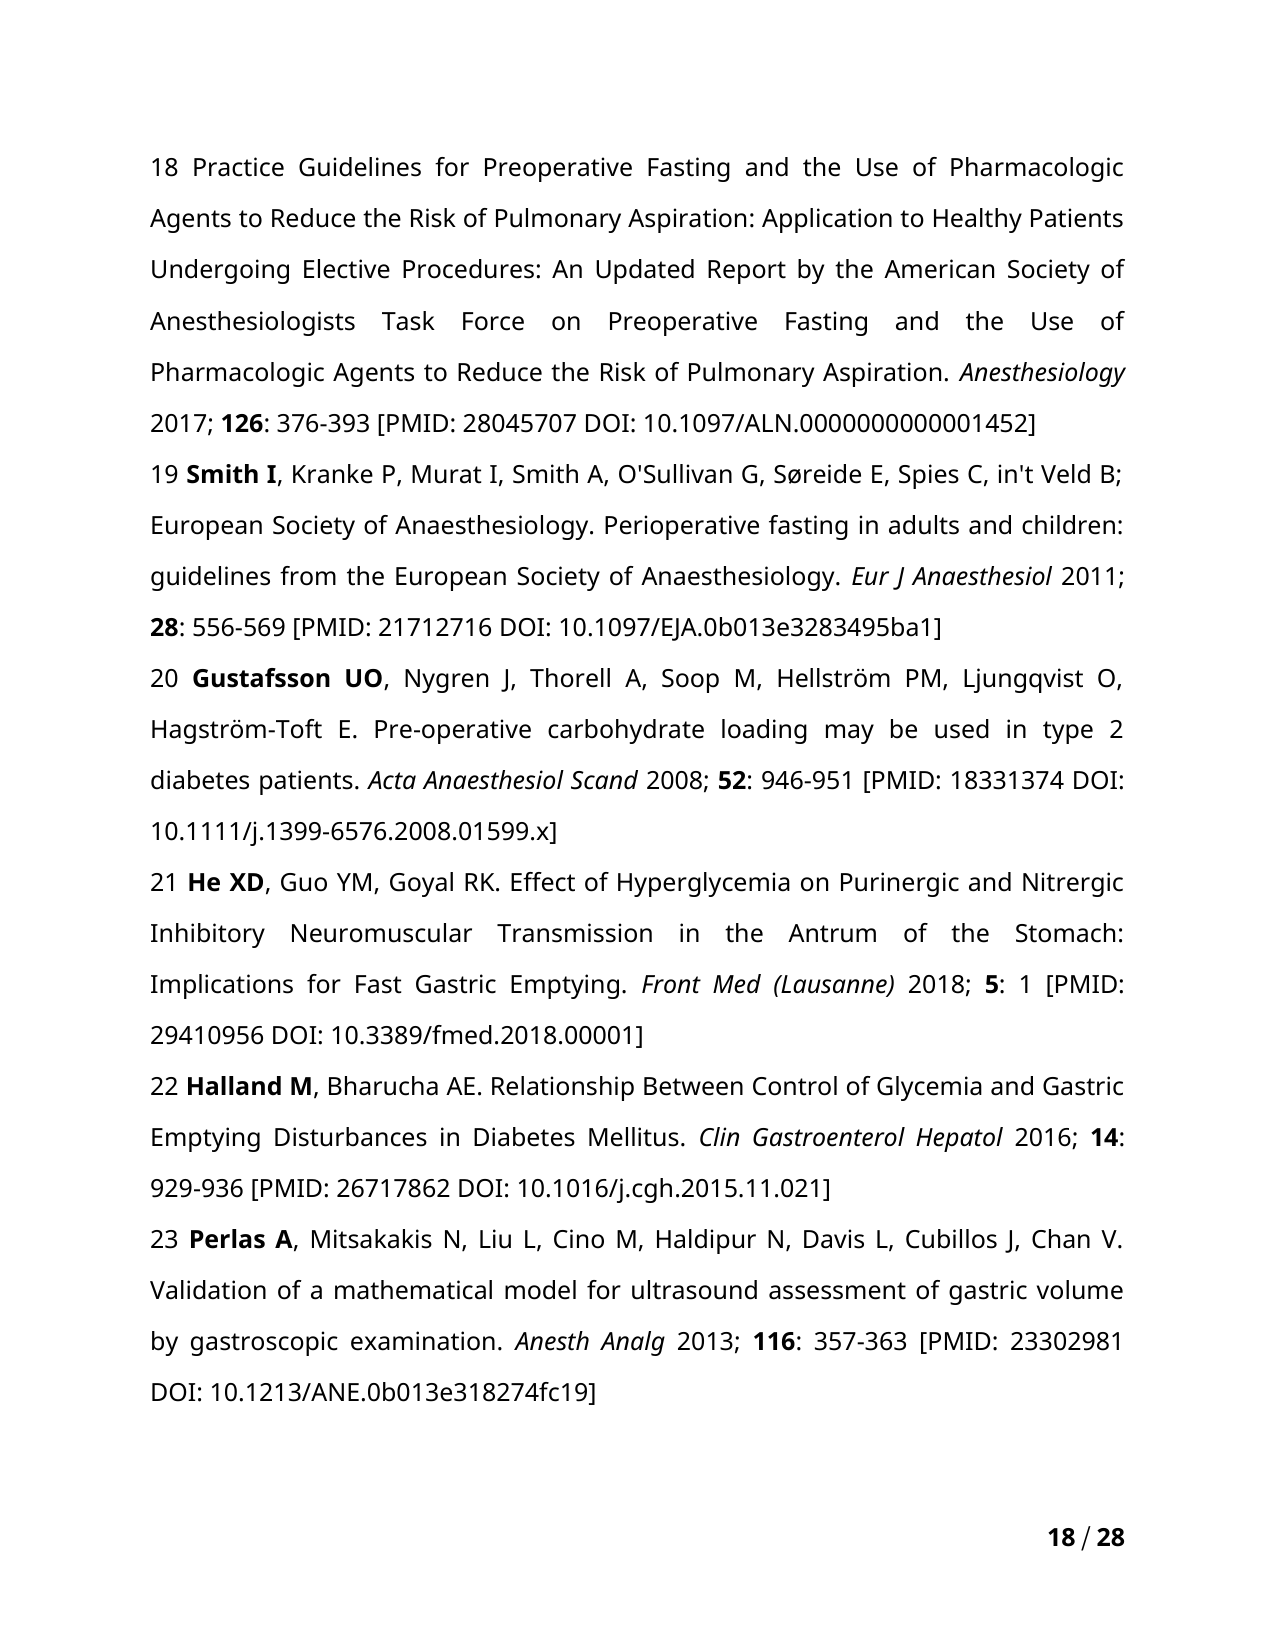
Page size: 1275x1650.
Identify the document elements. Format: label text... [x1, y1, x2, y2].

text 21 He XD, Guo YM, Goyal RK. Effect of Hyperglycemia on Purinergic and Nitrergic Inhibitory Neuromuscular Transmission in the Antrum of the Stomach: Implications for Fast Gastric Emptying. Front Med (Lausanne) 2018; 5: 1 [PMID: 29410956 DOI: 10.3389/fmed.2018.00001] [150, 864, 1125, 1052]
text 19 Smith I, Kranke P, Murat I, Smith A, O'Sullivan G, Søreide E, Spies C, in't Veld B; European Society of Anaesthesiology. Perioperative fasting in adults and children: guidelines from the European Society of Anaesthesiology. Eur J Anaesthesiol 2011; 28: 556-569 [PMID: 21712716 DOI: 10.1097/EJA.0b013e3283495ba1] [150, 456, 1125, 643]
text 20 Gustafsson UO, Nygren J, Thorell A, Soop M, Hellström PM, Ljungqvist O, Hagström-Toft E. Pre-operative carbohydrate loading may be used in type 2 diabetes patients. Acta Anaesthesiol Scand 2008; 52: 946-951 [PMID: 18331374 DOI: 10.1111/j.1399-6576.2008.01599.x] [150, 660, 1125, 848]
text 22 Halland M, Bharucha AE. Relationship Between Control of Glycemia and Gastric Emptying Disturbances in Diabetes Mellitus. Clin Gastroenterol Hepatol 2016; 14: 929-936 [PMID: 26717862 DOI: 10.1016/j.cgh.2015.11.021] [150, 1069, 1125, 1205]
text 18 Practice Guidelines for Preoperative Fasting and the Use of Pharmacologic Agents to Reduce the Risk of Pulmonary Aspiration: Application to Healthy Patients Undergoing Elective Procedures: An Updated Report by the American Society of Anesthesiologists Task Force on Preoperative Fasting and the Use of Pharmacologic Agents to Reduce the Risk of Pulmonary Aspiration. Anesthesiology 2017; 126: 376-393 [PMID: 28045707 DOI: 10.1097/ALN.0000000000001452] [150, 150, 1125, 439]
text 23 Perlas A, Mitsakakis N, Liu L, Cino M, Haldipur N, Davis L, Cubillos J, Chan V. Validation of a mathematical model for ultrasound assessment of gastric volume by gastroscopic examination. Anesth Analg 2013; 116: 357-363 [PMID: 23302981 DOI: 10.1213/ANE.0b013e318274fc19] [150, 1222, 1125, 1409]
